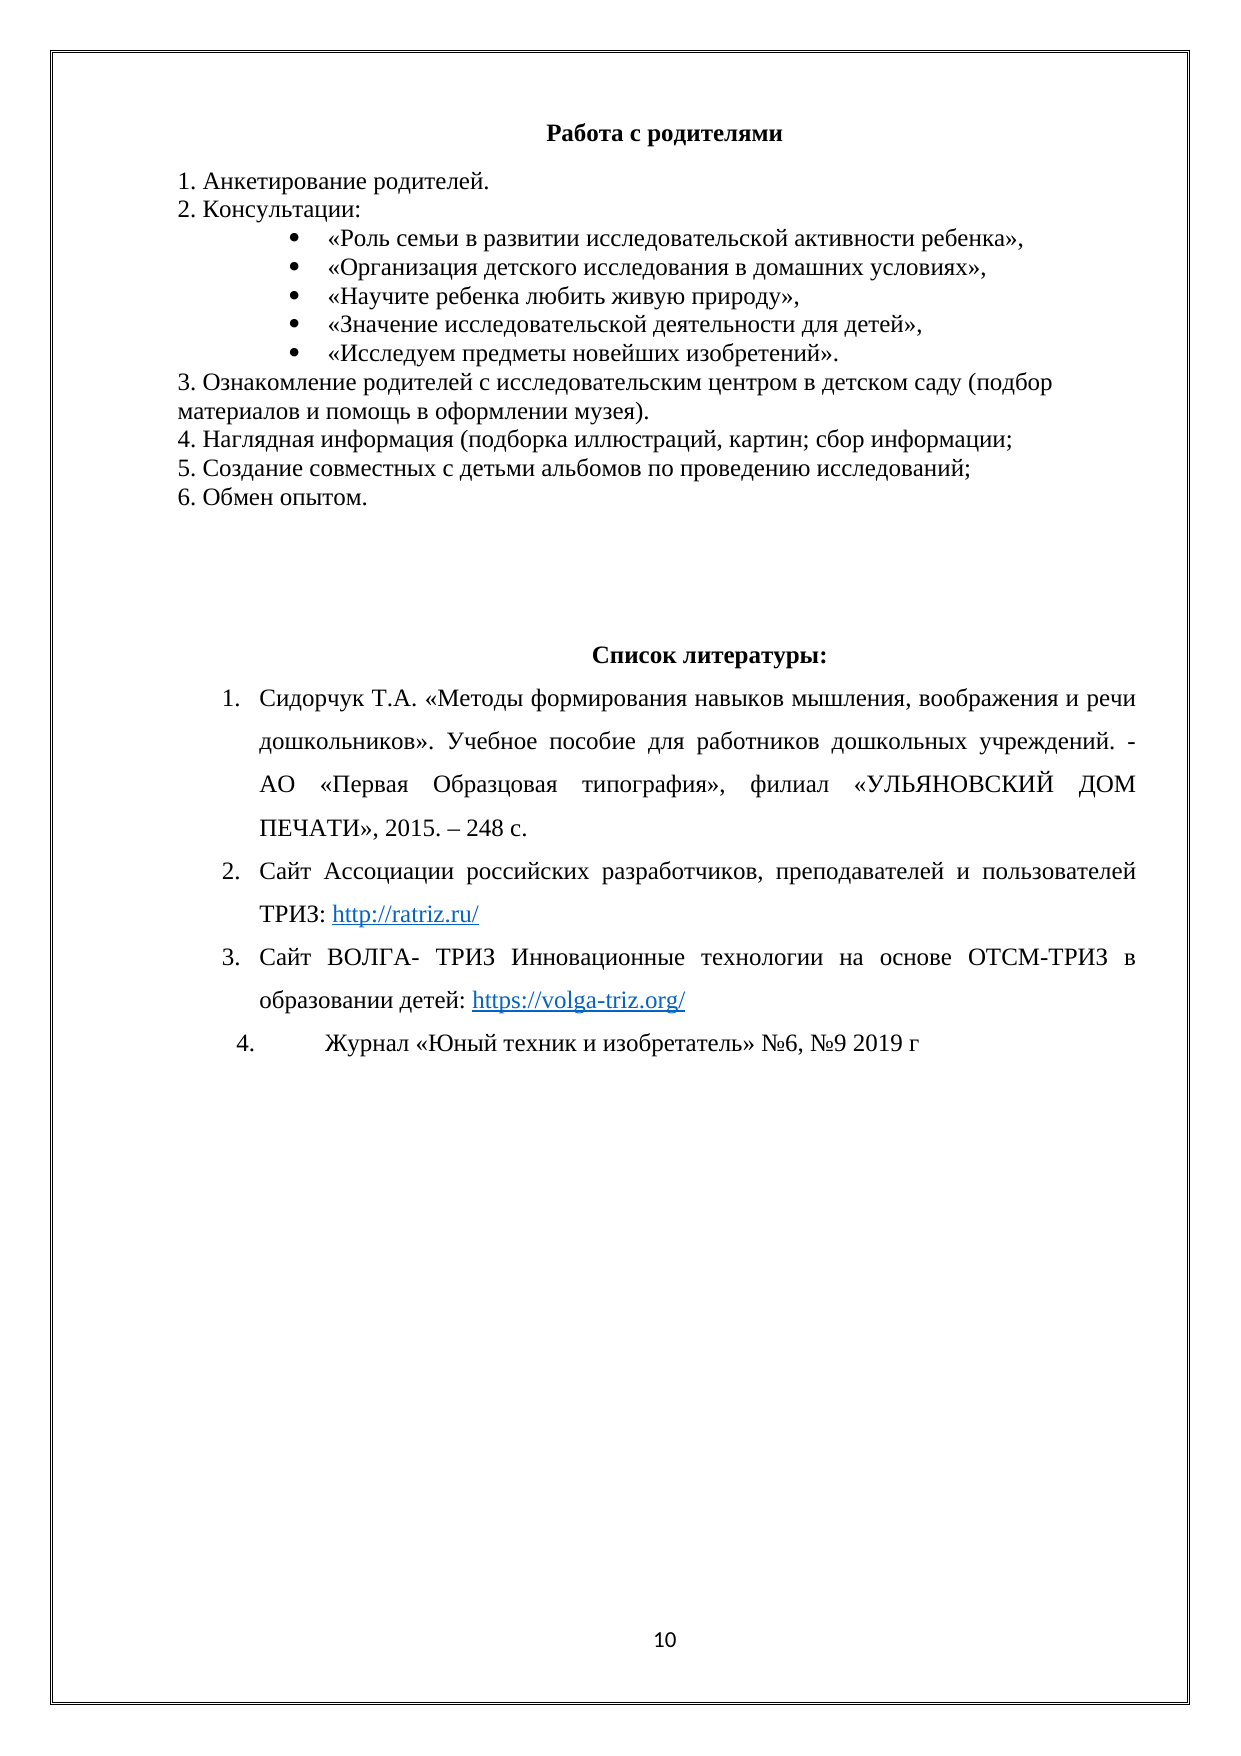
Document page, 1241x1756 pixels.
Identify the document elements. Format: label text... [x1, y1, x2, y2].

list «Организация детского исследования в домашних условиях», [290, 252, 1152, 281]
list «Научите ребенка любить живую природу», [290, 281, 1152, 309]
list Сайт ВОЛГА- ТРИЗ Инновационные технологии на основе ОТСМ-ТРИЗ в образовании детей: https://volga-triz.org/ [222, 942, 1137, 1014]
list «Роль семьи в развитии исследовательской активности ребенка», [290, 223, 1152, 252]
text 5. Создание совместных с детьми альбомов по проведению исследований; [177, 453, 1152, 482]
list Сидорчук Т.А. «Методы формирования навыков мышления, воображения и речи дошкольников». Учебное пособие для работников дошкольных учреждений. - АО «Первая Образцовая типография», филиал «УЛЬЯНОВСКИЙ ДОМ ПЕЧАТИ», 2015. – 248 с. [222, 683, 1137, 841]
text Работа с родителями [177, 118, 1152, 147]
list «Исследуем предметы новейших изобретений». [290, 338, 1152, 367]
list Журнал «Юный техник и изобретатель» №6, №9 2019 г [209, 1028, 1137, 1057]
text 4. Наглядная информация (подборка иллюстраций, картин; сбор информации; [177, 424, 1152, 453]
text Список литературы: [209, 640, 1137, 669]
text 1. Анкетирование родителей. [177, 166, 1152, 194]
list Сайт Ассоциации российских разработчиков, преподавателей и пользователей ТРИЗ: http://ratriz.ru/ [222, 856, 1137, 928]
text 3. Ознакомление родителей с исследовательским центром в детском саду (подбор материалов и помощь в оформлении музея). [177, 367, 1152, 424]
text 6. Обмен опытом. [177, 482, 1152, 511]
list «Значение исследовательской деятельности для детей», [290, 309, 1152, 338]
text 2. Консультации: [177, 194, 1152, 223]
